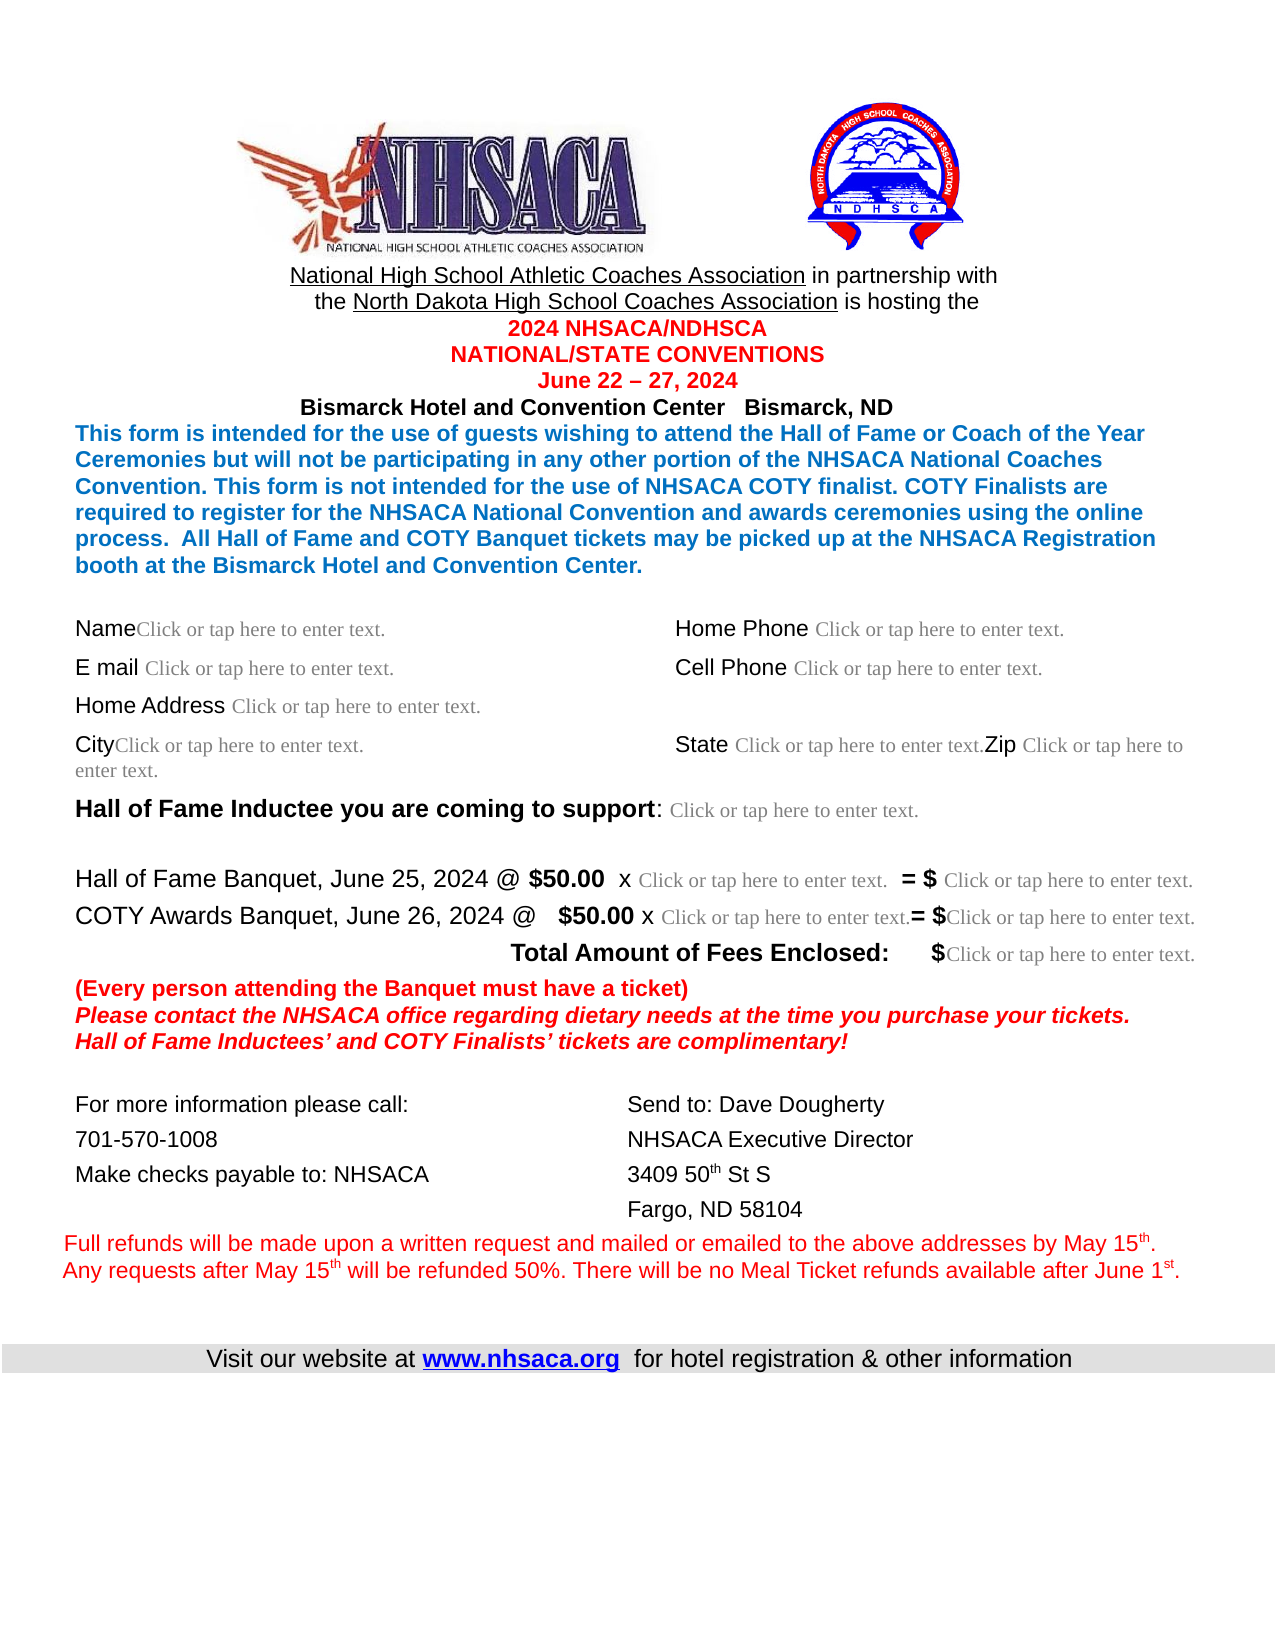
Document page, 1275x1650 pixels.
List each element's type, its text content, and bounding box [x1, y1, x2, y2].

text (Every person attending the Banquet must have a ticket) Please contact the NHSACA office regarding dietary needs at the time you purchase your tickets. [75, 975, 1200, 1028]
text COTY Awards Banquet, June 26, 2024 @ $50.00 x = $ [75, 901, 1200, 930]
text Bismarck Hotel and Convention Center Bismarck, ND [225, 393, 1200, 420]
text Hall of Fame Inductee you are coming to support: [75, 794, 1200, 823]
text Name Home Phone [75, 614, 1200, 641]
text Hall of Fame Inductees’ and COTY Finalists’ tickets are complimentary! [75, 1028, 1200, 1054]
text 2024 NHSACA/NDHSCA NATIONAL/STATE CONVENTIONS [75, 314, 1200, 367]
text Full refunds will be made upon a written request and mailed or emailed to the above addresses by May 15th. Any requests after May 15th will be refunded 50%. There will be no Meal Ticket refunds available after June 1st. [0, 1230, 1200, 1283]
picture [236, 119, 663, 262]
text For more information please call: Send to: Dave Dougherty [75, 1091, 1200, 1118]
text City State Zip [75, 731, 1200, 782]
text Visit our website at www.nhsaca.org for hotel registration & other information [2, 1344, 1275, 1373]
picture [782, 75, 984, 262]
text Home Address [75, 692, 1200, 719]
text E mail Cell Phone [75, 653, 1200, 680]
text Fargo, ND 58104 [75, 1196, 1200, 1222]
text 701-570-1008 NHSACA Executive Director [75, 1126, 1200, 1152]
text Make checks payable to: NHSACA 3409 50th St S [75, 1161, 1200, 1187]
text Total Amount of Fees Enclosed: $ [75, 938, 1200, 967]
text National High School Athletic Coaches Association in partnership with the North Dakota High School Coaches Association is hosting the [75, 262, 1219, 314]
text Hall of Fame Banquet, June 25, 2024 @ $50.00 x = $ [75, 864, 1200, 893]
text June 22 – 27, 2024 [75, 367, 1200, 393]
text This form is intended for the use of guests wishing to attend the Hall of Fame or Coach of the Year Ceremonies but will not be participating in any other portion of the NHSACA National Coaches Convention. This form is not intended for the use of NHSACA COTY finalist. COTY Finalists are required to register for the NHSACA National Convention and awards ceremonies using the online process. All Hall of Fame and COTY Banquet tickets may be picked up at the NHSACA Registration booth at the Bismarck Hotel and Convention Center. [75, 420, 1200, 578]
